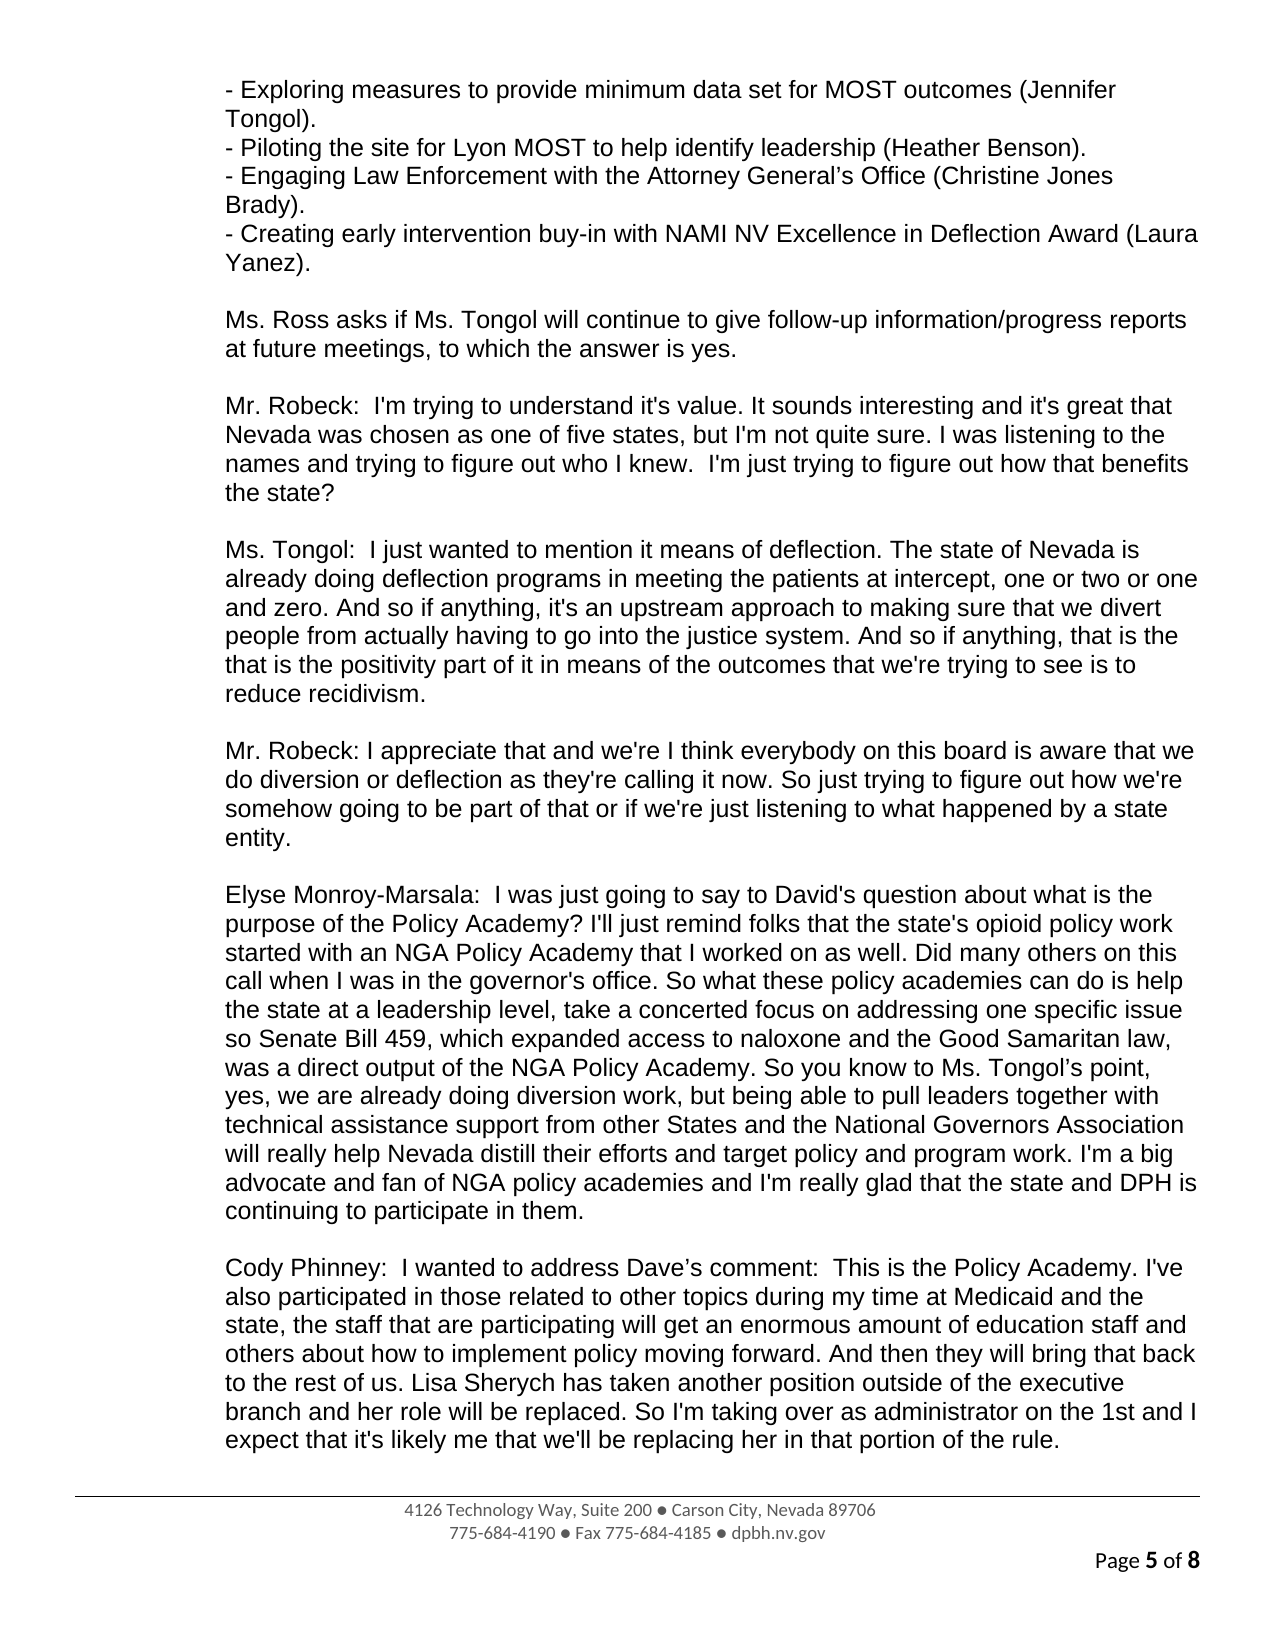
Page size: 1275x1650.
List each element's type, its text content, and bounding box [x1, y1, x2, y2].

list - Exploring measures to provide minimum data set for MOST outcomes (Jennifer Tongol). [225, 75, 1200, 132]
list - Creating early intervention buy-in with NAMI NV Excellence in Deflection Award (Laura Yanez). [225, 219, 1200, 276]
list Elyse Monroy-Marsala: I was just going to say to David's question about what is the purpose of the Policy Academy? I'll just remind folks that the state's opioid policy work started with an NGA Policy Academy that I worked on as well. Did many others on this call when I was in the governor's office. So what these policy academies can do is help the state at a leadership level, take a concerted focus on addressing one specific issue so Senate Bill 459, which expanded access to naloxone and the Good Samaritan law, was a direct output of the NGA Policy Academy. So you know to Ms. Tongol’s point, yes, we are already doing diversion work, but being able to pull leaders together with technical assistance support from other States and the National Governors Association will really help Nevada distill their efforts and target policy and program work. I'm a big advocate and fan of NGA policy academies and I'm really glad that the state and DPH is continuing to participate in them. [225, 880, 1200, 1225]
list Cody Phinney: I wanted to address Dave’s comment: This is the Policy Academy. I've also participated in those related to other topics during my time at Medicaid and the state, the staff that are participating will get an enormous amount of education staff and others about how to implement policy moving forward. And then they will bring that back to the rest of us. Lisa Sherych has taken another position outside of the executive branch and her role will be replaced. So I'm taking over as administrator on the 1st and I expect that it's likely me that we'll be replacing her in that portion of the rule. [225, 1253, 1200, 1454]
list Ms. Ross asks if Ms. Tongol will continue to give follow-up information/progress reports at future meetings, to which the answer is yes. [225, 305, 1200, 362]
list Ms. Tongol: I just wanted to mention it means of deflection. The state of Nevada is already doing deflection programs in meeting the patients at intercept, one or two or one and zero. And so if anything, it's an upstream approach to making sure that we divert people from actually having to go into the justice system. And so if anything, that is the that is the positivity part of it in means of the outcomes that we're trying to see is to reduce recidivism. [225, 535, 1200, 707]
list Mr. Robeck: I'm trying to understand it's value. It sounds interesting and it's great that Nevada was chosen as one of five states, but I'm not quite sure. I was listening to the names and trying to figure out who I knew. I'm just trying to figure out how that benefits the state? [225, 391, 1200, 506]
list - Piloting the site for Lyon MOST to help identify leadership (Heather Benson). [225, 132, 1200, 161]
list - Engaging Law Enforcement with the Attorney General’s Office (Christine Jones Brady). [225, 161, 1200, 219]
list Mr. Robeck: I appreciate that and we're I think everybody on this board is aware that we do diversion or deflection as they're calling it now. So just trying to figure out how we're somehow going to be part of that or if we're just listening to what happened by a state entity. [225, 736, 1200, 851]
